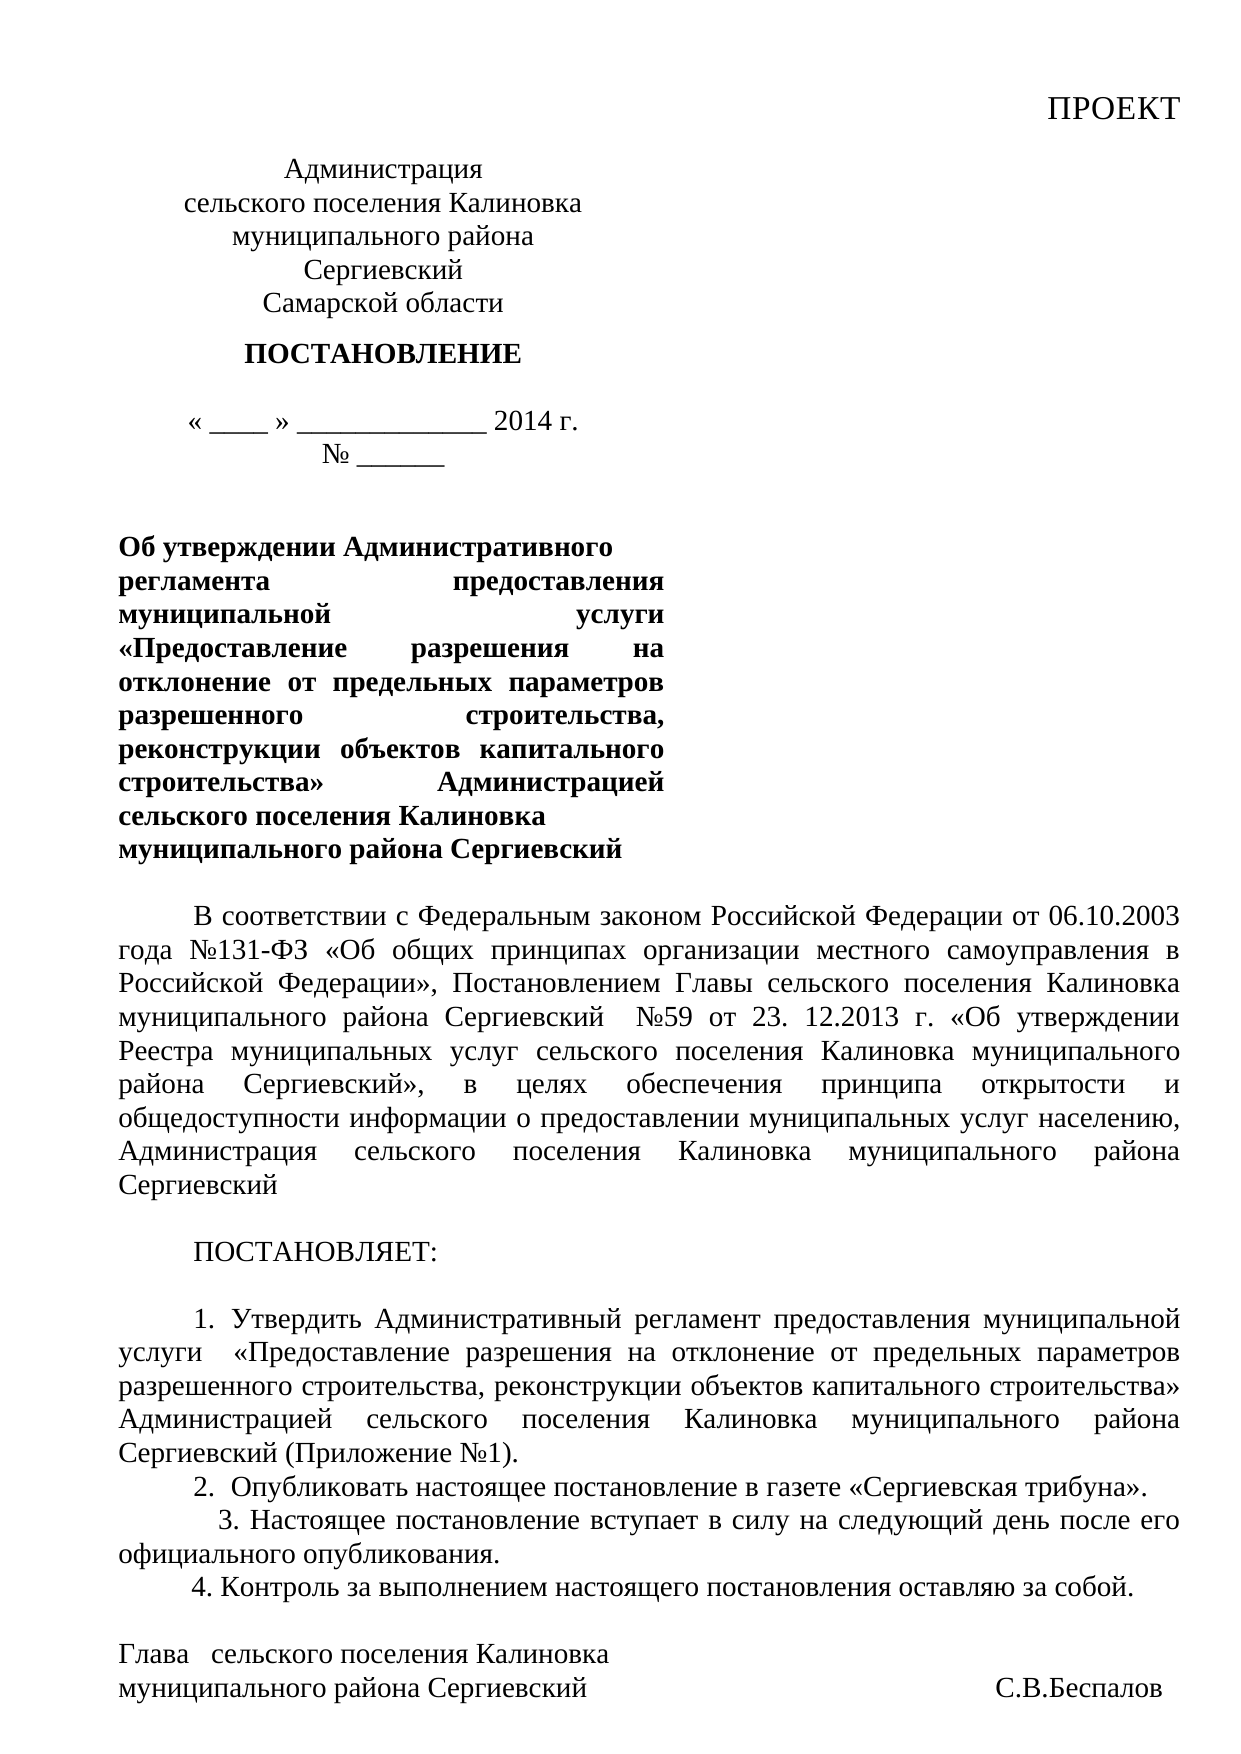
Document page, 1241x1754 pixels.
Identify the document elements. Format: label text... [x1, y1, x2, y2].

text муниципального района Сергиевский С.В.Беспалов [118, 1670, 1181, 1703]
text 4. Контроль за выполнением настоящего постановления оставляю за собой. [118, 1569, 1181, 1603]
text регламента предоставления муниципальной услуги «Предоставление разрешения на отклонение от предельных параметров разрешенного строительства, реконструкции объектов капитального строительства» Администрацией сельского поселения Калиновка [118, 563, 664, 831]
text Об утверждении Административного [118, 529, 673, 563]
text ПРОЕКТ [119, 89, 1181, 127]
text В соответствии с Федеральным законом Российской Федерации от 06.10.2003 года №131-ФЗ «Об общих принципах организации местного самоуправления в Российской Федерации», Постановлением Главы сельского поселения Калиновка муниципального района Сергиевский №59 от 23. 12.2013 г. «Об утверждении Реестра муниципальных услуг сельского поселения Калиновка муниципального района Сергиевский», в целях обеспечения принципа открытости и общедоступности информации о предоставлении муниципальных услуг населению, Администрация сельского поселения Калиновка муниципального района Сергиевский [118, 898, 1181, 1200]
list Опубликовать настоящее постановление в газете «Сергиевская трибуна». [118, 1469, 1181, 1502]
text ПОСТАНОВЛЯЕТ: [118, 1234, 1181, 1267]
list Утвердить Административный регламент предоставления муниципальной услуги «Предоставление разрешения на отклонение от предельных параметров разрешенного строительства, реконструкции объектов капитального строительства» Администрацией сельского поселения Калиновка муниципального района Сергиевский (Приложение №1). [118, 1301, 1181, 1469]
text 3. Настоящее постановление вступает в силу на следующий день после его официального опубликования. [118, 1502, 1181, 1569]
text Глава сельского поселения Калиновка [118, 1636, 1181, 1670]
text муниципального района Сергиевский [118, 831, 1181, 865]
